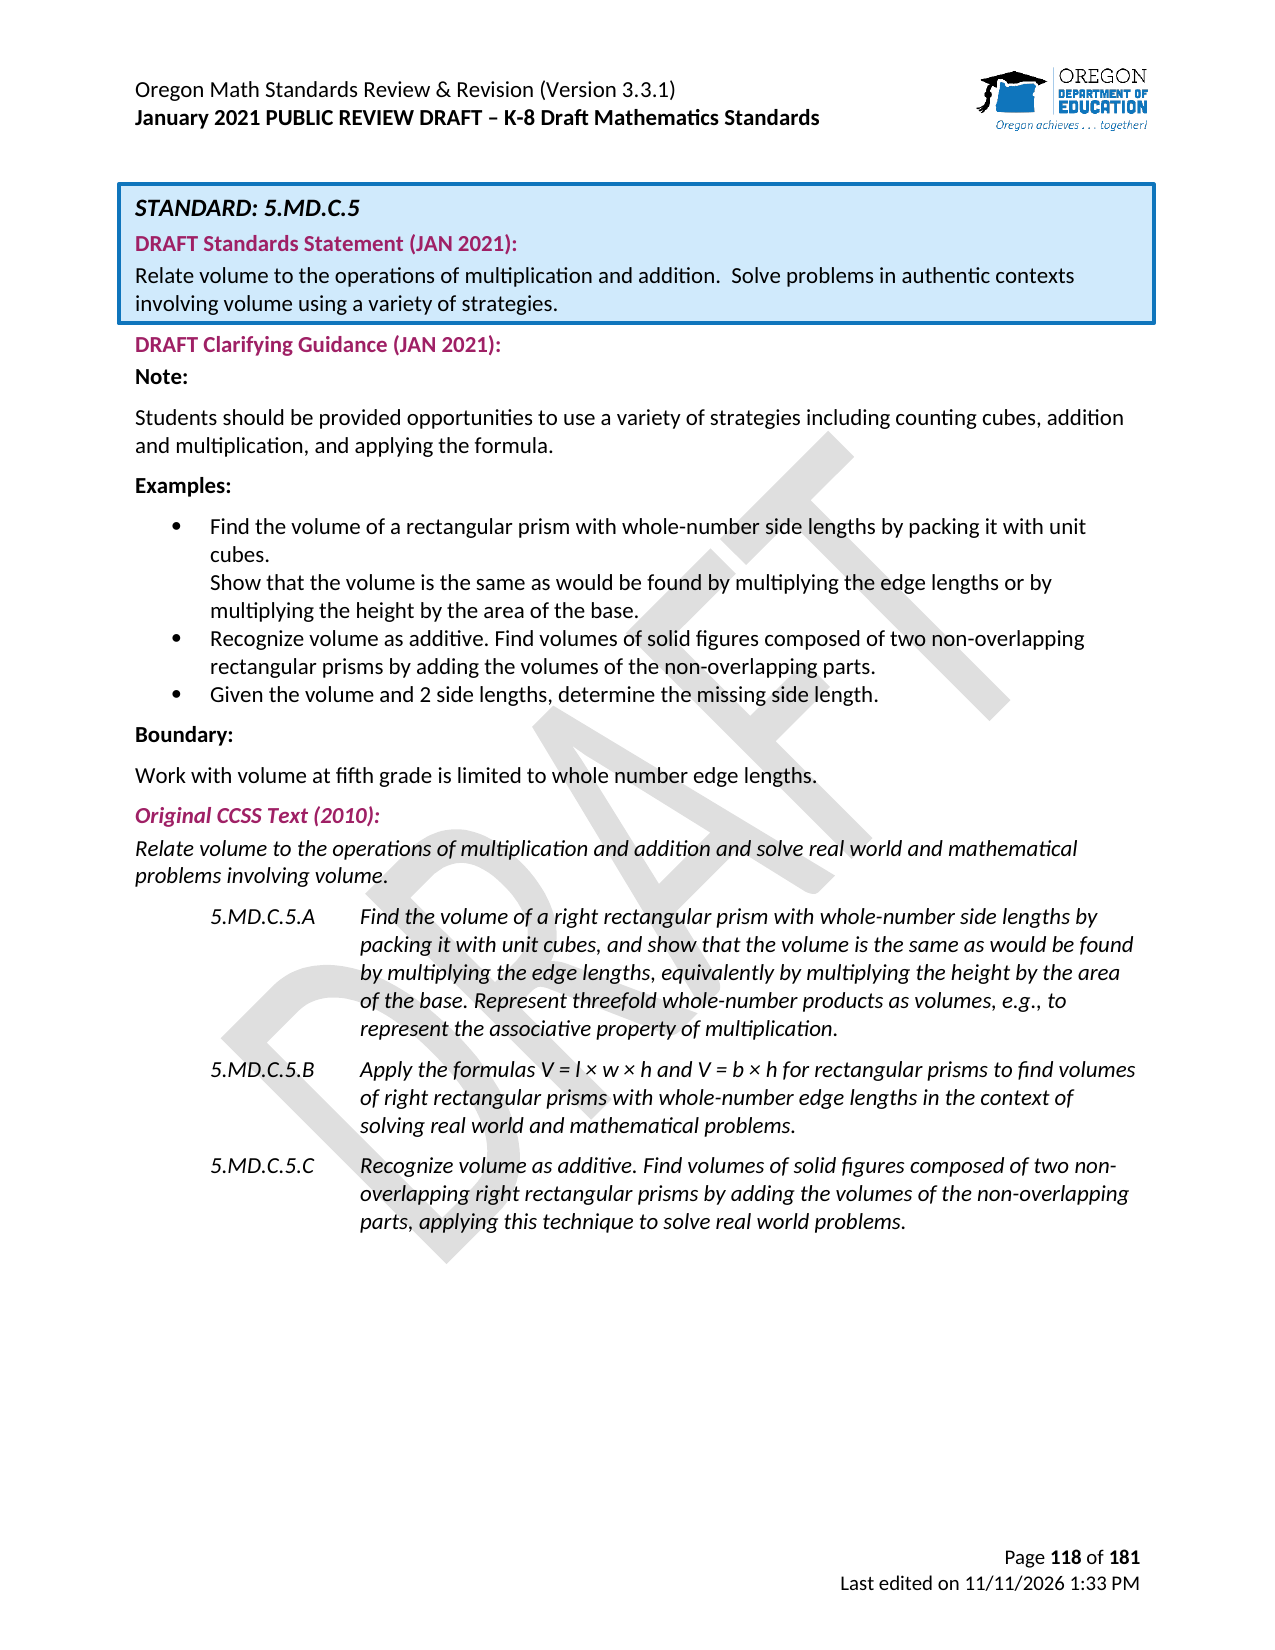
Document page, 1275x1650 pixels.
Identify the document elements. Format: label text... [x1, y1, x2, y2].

list Recognize volume as additive. Find volumes of solid figures composed of two non-overlapping rectangular prisms by adding the volumes of the non-overlapping parts. [172, 624, 1140, 680]
subtitle DRAFT Clarifying Guidance (JAN 2021): [135, 330, 1140, 358]
text Relate volume to the operations of multiplication and addition. Solve problems in authentic contexts involving volume using a variety of strategies. [135, 261, 1140, 317]
subtitle DRAFT Standards Statement (JAN 2021): [135, 229, 1140, 257]
subtitle Original CCSS Text (2010): [135, 801, 1140, 829]
text Examples: [135, 471, 1140, 499]
list Given the volume and 2 side lengths, determine the missing side length. [172, 680, 1140, 708]
picture [957, 48, 1168, 154]
text Relate volume to the operations of multiplication and addition and solve real world and mathematical problems involving volume. [135, 834, 1140, 890]
text 5.MD.C.5.B Apply the formulas V = l × w × h and V = b × h for rectangular prisms to find volumes of right rectangular prisms with whole-number edge lengths in the context of solving real world and mathematical problems. [210, 1055, 1140, 1139]
list Find the volume of a rectangular prism with whole-number side lengths by packing it with unit cubes. [172, 512, 1140, 568]
text Students should be provided opportunities to use a variety of strategies including counting cubes, addition and multiplication, and applying the formula. [135, 403, 1140, 459]
text 5.MD.C.5.C Recognize volume as additive. Find volumes of solid figures composed of two non-overlapping right rectangular prisms by adding the volumes of the non-overlapping parts, applying this technique to solve real world problems. [210, 1151, 1140, 1235]
text Boundary: [135, 720, 1140, 748]
text 5.MD.C.5.A Find the volume of a right rectangular prism with whole-number side lengths by packing it with unit cubes, and show that the volume is the same as would be found by multiplying the edge lengths, equivalently by multiplying the height by the area of the base. Represent threefold whole-number products as volumes, e.g., to represent the associative property of multiplication. [210, 902, 1140, 1042]
subtitle STANDARD: 5.MD.C.5 [135, 192, 1140, 223]
text Work with volume at fifth grade is limited to whole number edge lengths. [135, 761, 1140, 789]
list Show that the volume is the same as would be found by multiplying the edge lengths or by multiplying the height by the area of the base. [210, 568, 1140, 624]
text Note: [135, 362, 1140, 390]
